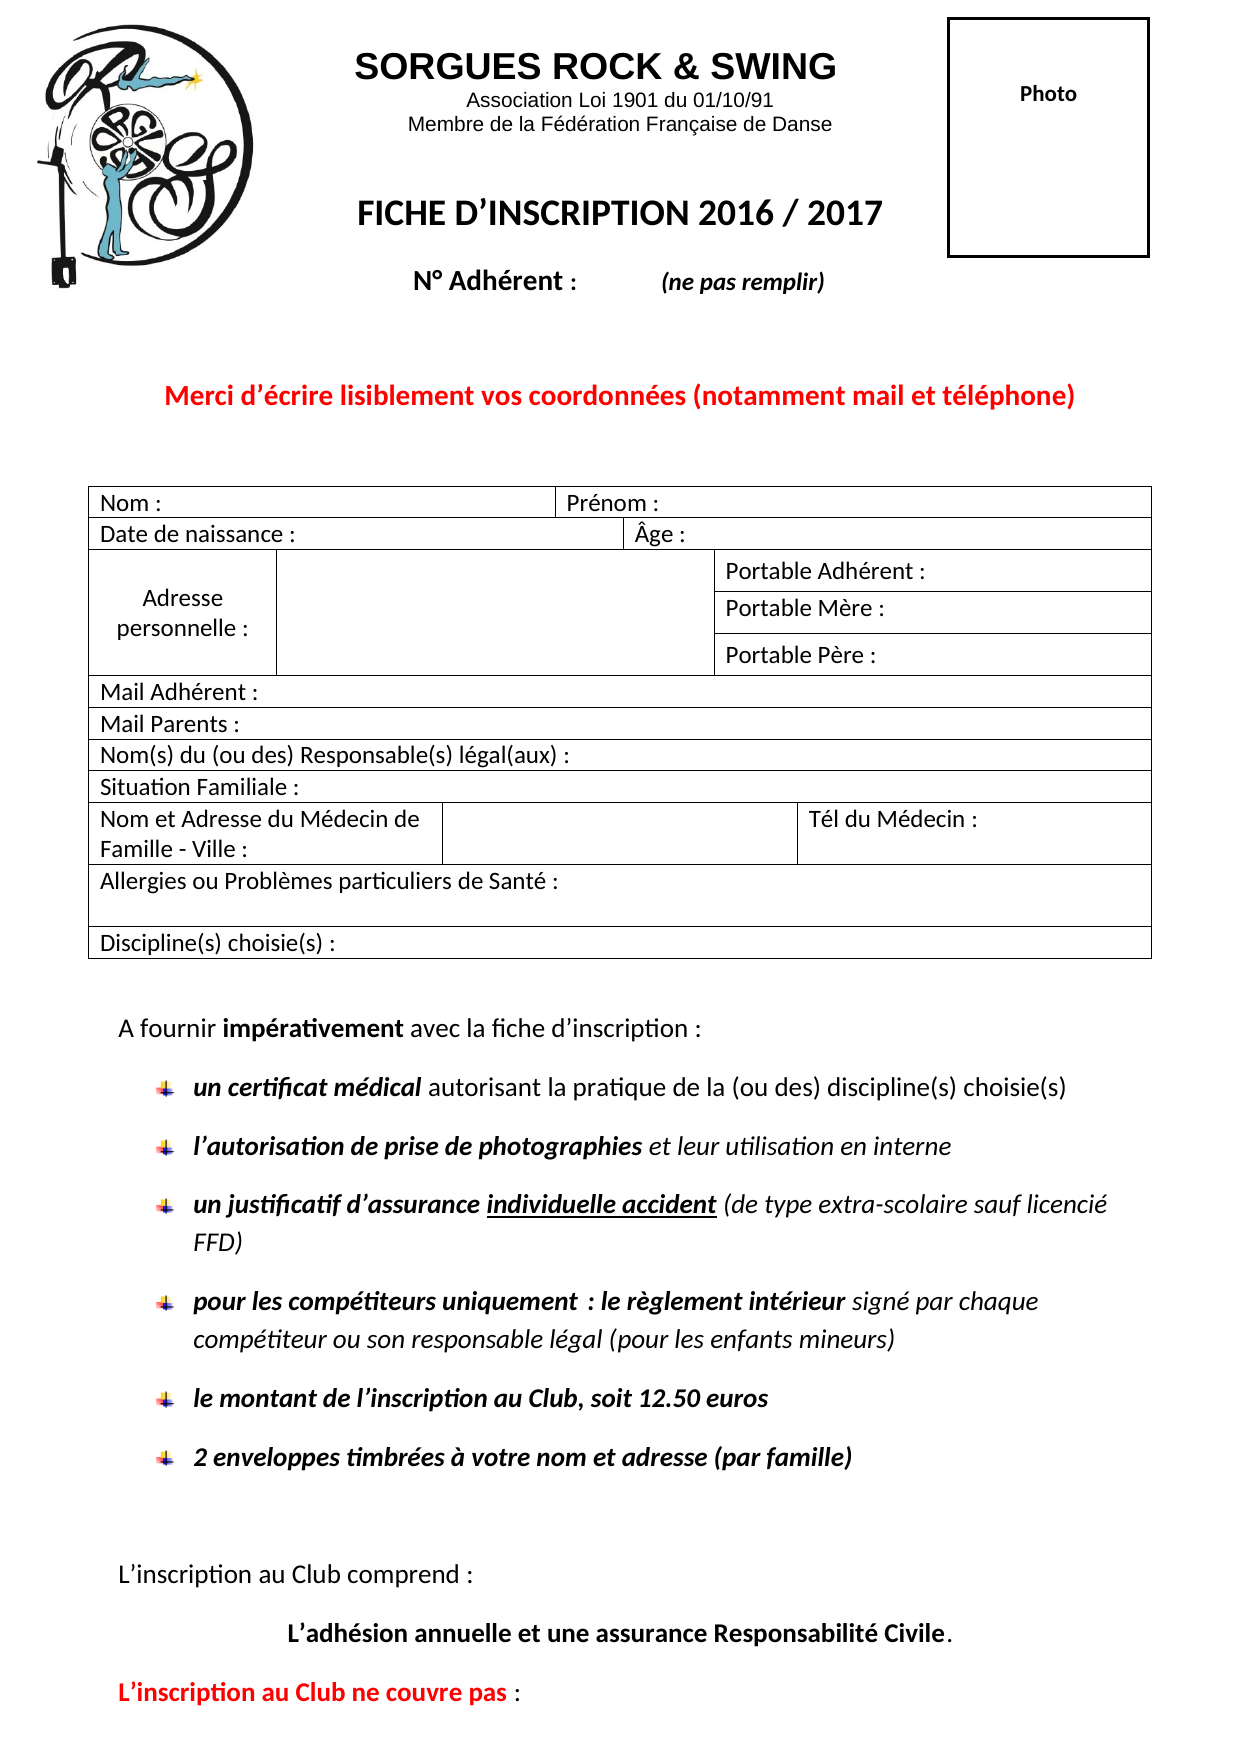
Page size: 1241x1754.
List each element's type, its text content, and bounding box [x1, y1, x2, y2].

picture [156, 1449, 174, 1466]
picture [156, 1390, 174, 1408]
table_cell Nom et Adresse du Médecin de Famille - Ville : [89, 803, 442, 864]
picture [156, 1138, 174, 1156]
table_cell Portable Père : [715, 634, 1151, 675]
list pour les compétiteurs uniquement : le règlement intérieur signé par chaque compétiteur ou son responsable légal (pour les enfants mineurs) [156, 1284, 1122, 1355]
picture [156, 1197, 174, 1214]
list le montant de l’inscription au Club, soit 12.50 euros [156, 1381, 1122, 1414]
text SORGUES ROCK & SWING [59, 44, 947, 87]
text FICHE D’INSCRIPTION 2016 / 2017 [118, 188, 947, 234]
text Association Loi 1901 du 01/10/91 [118, 87, 947, 111]
table_header Nom : [89, 487, 555, 517]
text N° Adhérent : (ne pas remplir) [118, 262, 1122, 298]
list 2 enveloppes timbrées à votre nom et adresse (par famille) [156, 1440, 1122, 1473]
text Membre de de Danse [118, 111, 947, 135]
text L’adhésion annuelle et une assurance Responsabilité Civile. [118, 1616, 1122, 1649]
table_cell Adresse personnelle : [89, 550, 276, 675]
table_cell Âge : [624, 518, 1151, 549]
table_cell [277, 550, 714, 675]
table_cell Nom(s) du (ou des) Responsable(s) légal(aux) : [89, 740, 1151, 770]
table_cell Tél du Médecin : [798, 803, 1151, 864]
text L’inscription au Club ne couvre pas : [118, 1675, 1122, 1708]
picture [156, 1079, 174, 1097]
text L’inscription au Club comprend : [118, 1557, 1122, 1590]
picture [156, 1294, 174, 1311]
table_cell Mail Parents : [89, 708, 1151, 738]
text Merci d’écrire lisiblement vos coordonnées (notamment mail et téléphone) [118, 377, 1122, 412]
table_cell Situation Familiale : [89, 771, 1151, 802]
list un justificatif d’assurance individuelle accident (de type extra-scolaire sauf licencié FFD) [156, 1188, 1122, 1259]
table_cell [443, 803, 797, 864]
table_cell Portable Adhérent : [715, 550, 1151, 591]
picture [7, 18, 275, 302]
table_cell Date de naissance : [89, 518, 623, 549]
table_cell Discipline(s) choisie(s) : [89, 927, 1151, 957]
table_header Prénom : [556, 487, 1151, 517]
list un certificat médical autorisant la pratique de la (ou des) discipline(s) choisie(s) [156, 1070, 1122, 1103]
table_cell Mail Adhérent : [89, 676, 1151, 707]
list l’autorisation de prise de photographies et leur utilisation en interne [156, 1129, 1122, 1162]
table_cell Allergies ou Problèmes particuliers de Santé : [89, 865, 1151, 926]
table_cell Portable Mère : [715, 592, 1151, 633]
text A fournir impérativement avec la fiche d’inscription : [118, 1011, 1122, 1044]
